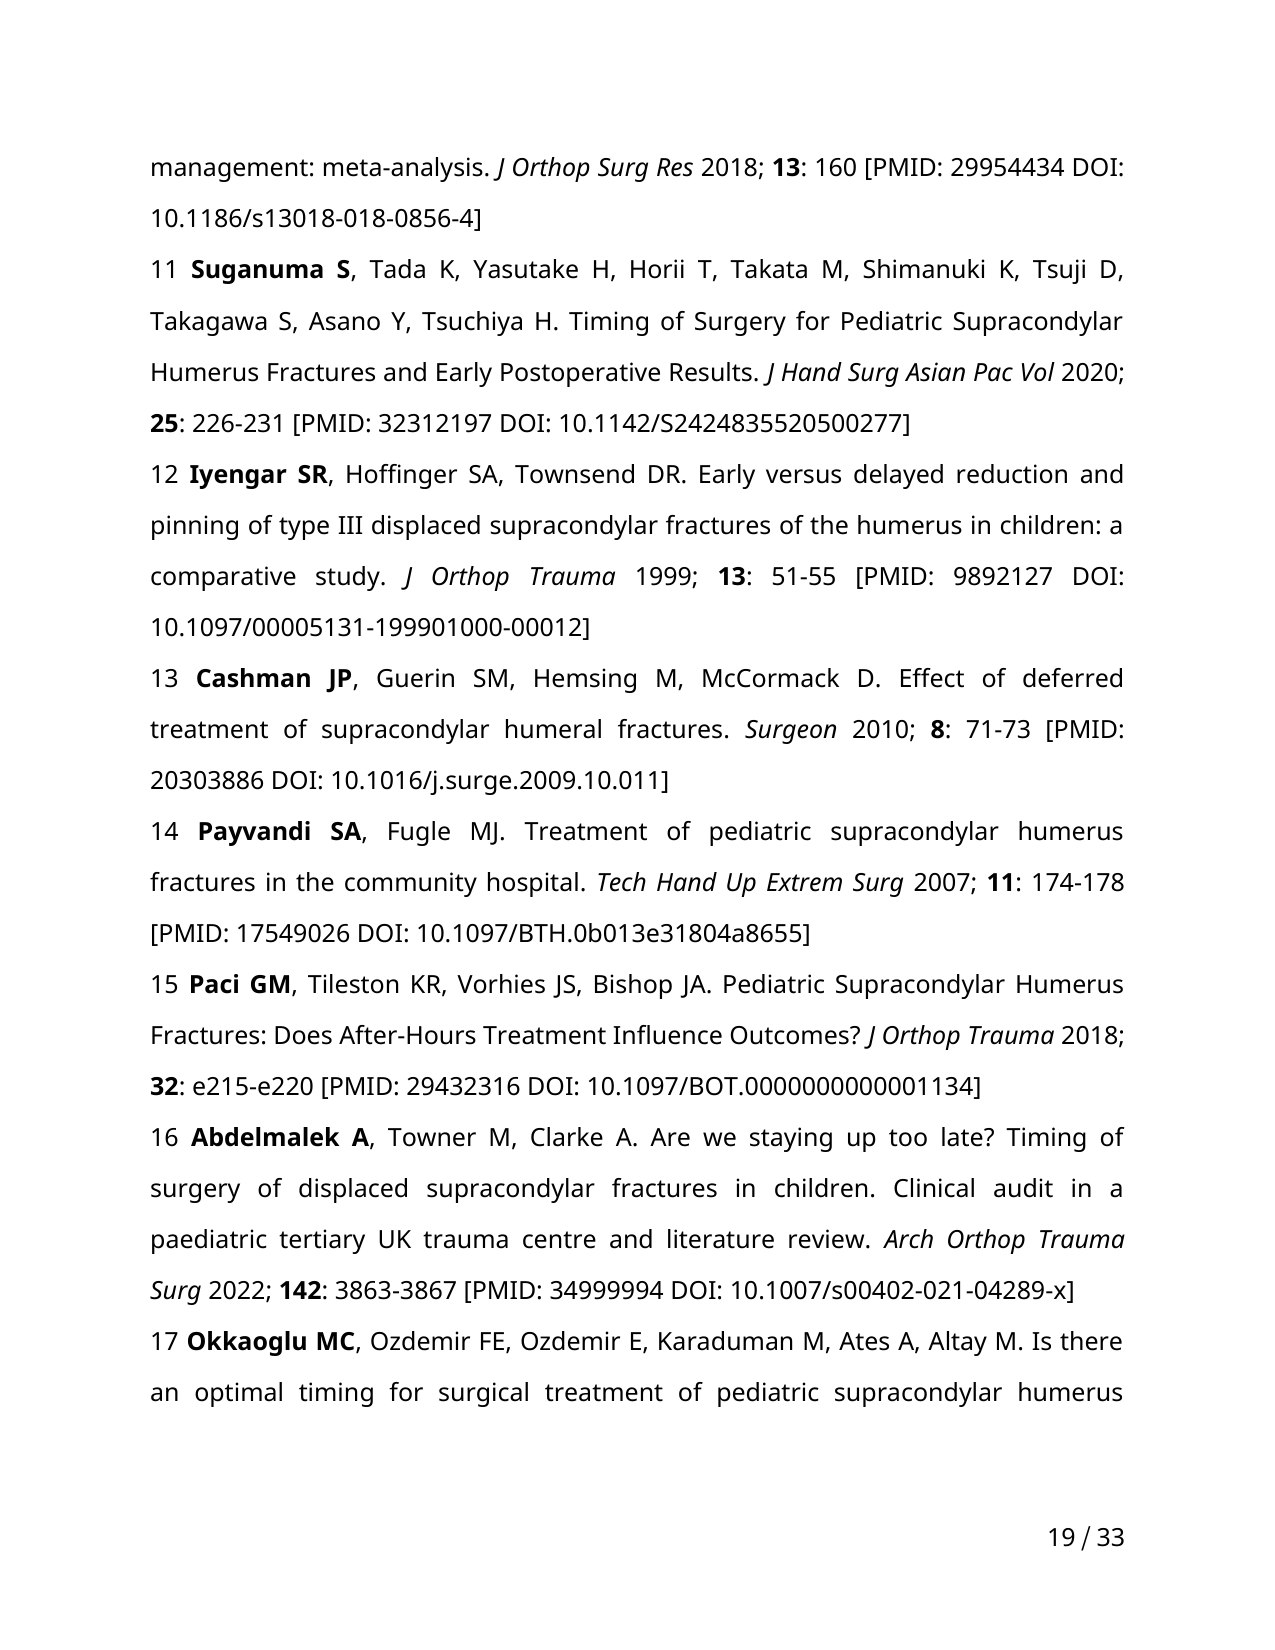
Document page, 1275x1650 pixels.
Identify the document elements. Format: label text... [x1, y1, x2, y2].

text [150, 150, 1125, 235]
text 14 Payvandi SA, Fugle MJ. Treatment of pediatric supracondylar humerus fractures in the community hospital. Tech Hand Up Extrem Surg 2007; 11: 174-178 [PMID: 17549026 DOI: 10.1097/BTH.0b013e31804a8655] [150, 813, 1125, 950]
text 15 Paci GM, Tileston KR, Vorhies JS, Bishop JA. Pediatric Supracondylar Humerus Fractures: Does After-Hours Treatment Influence Outcomes? J Orthop Trauma 2018; 32: e215-e220 [PMID: 29432316 DOI: 10.1097/BOT.0000000000001134] [150, 967, 1125, 1103]
text 16 Abdelmalek A, Towner M, Clarke A. Are we staying up too late? Timing of surgery of displaced supracondylar fractures in children. Clinical audit in a paediatric tertiary UK trauma centre and literature review. Arch Orthop Trauma Surg 2022; 142: 3863-3867 [PMID: 34999994 DOI: 10.1007/s00402-021-04289-x] [150, 1120, 1125, 1307]
text 13 Cashman JP, Guerin SM, Hemsing M, McCormack D. Effect of deferred treatment of supracondylar humeral fractures. Surgeon 2010; 8: 71-73 [PMID: 20303886 DOI: 10.1016/j.surge.2009.10.011] [150, 660, 1125, 797]
text 12 Iyengar SR, Hoffinger SA, Townsend DR. Early versus delayed reduction and pinning of type III displaced supracondylar fractures of the humerus in children: a comparative study. J Orthop Trauma 1999; 13: 51-55 [PMID: 9892127 DOI: 10.1097/00005131-199901000-00012] [150, 456, 1125, 643]
text 11 Suganuma S, Tada K, Yasutake H, Horii T, Takata M, Shimanuki K, Tsuji D, Takagawa S, Asano Y, Tsuchiya H. Timing of Surgery for Pediatric Supracondylar Humerus Fractures and Early Postoperative Results. J Hand Surg Asian Pac Vol 2020; 25: 226-231 [PMID: 32312197 DOI: 10.1142/S2424835520500277] [150, 252, 1125, 439]
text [150, 1324, 1125, 1409]
